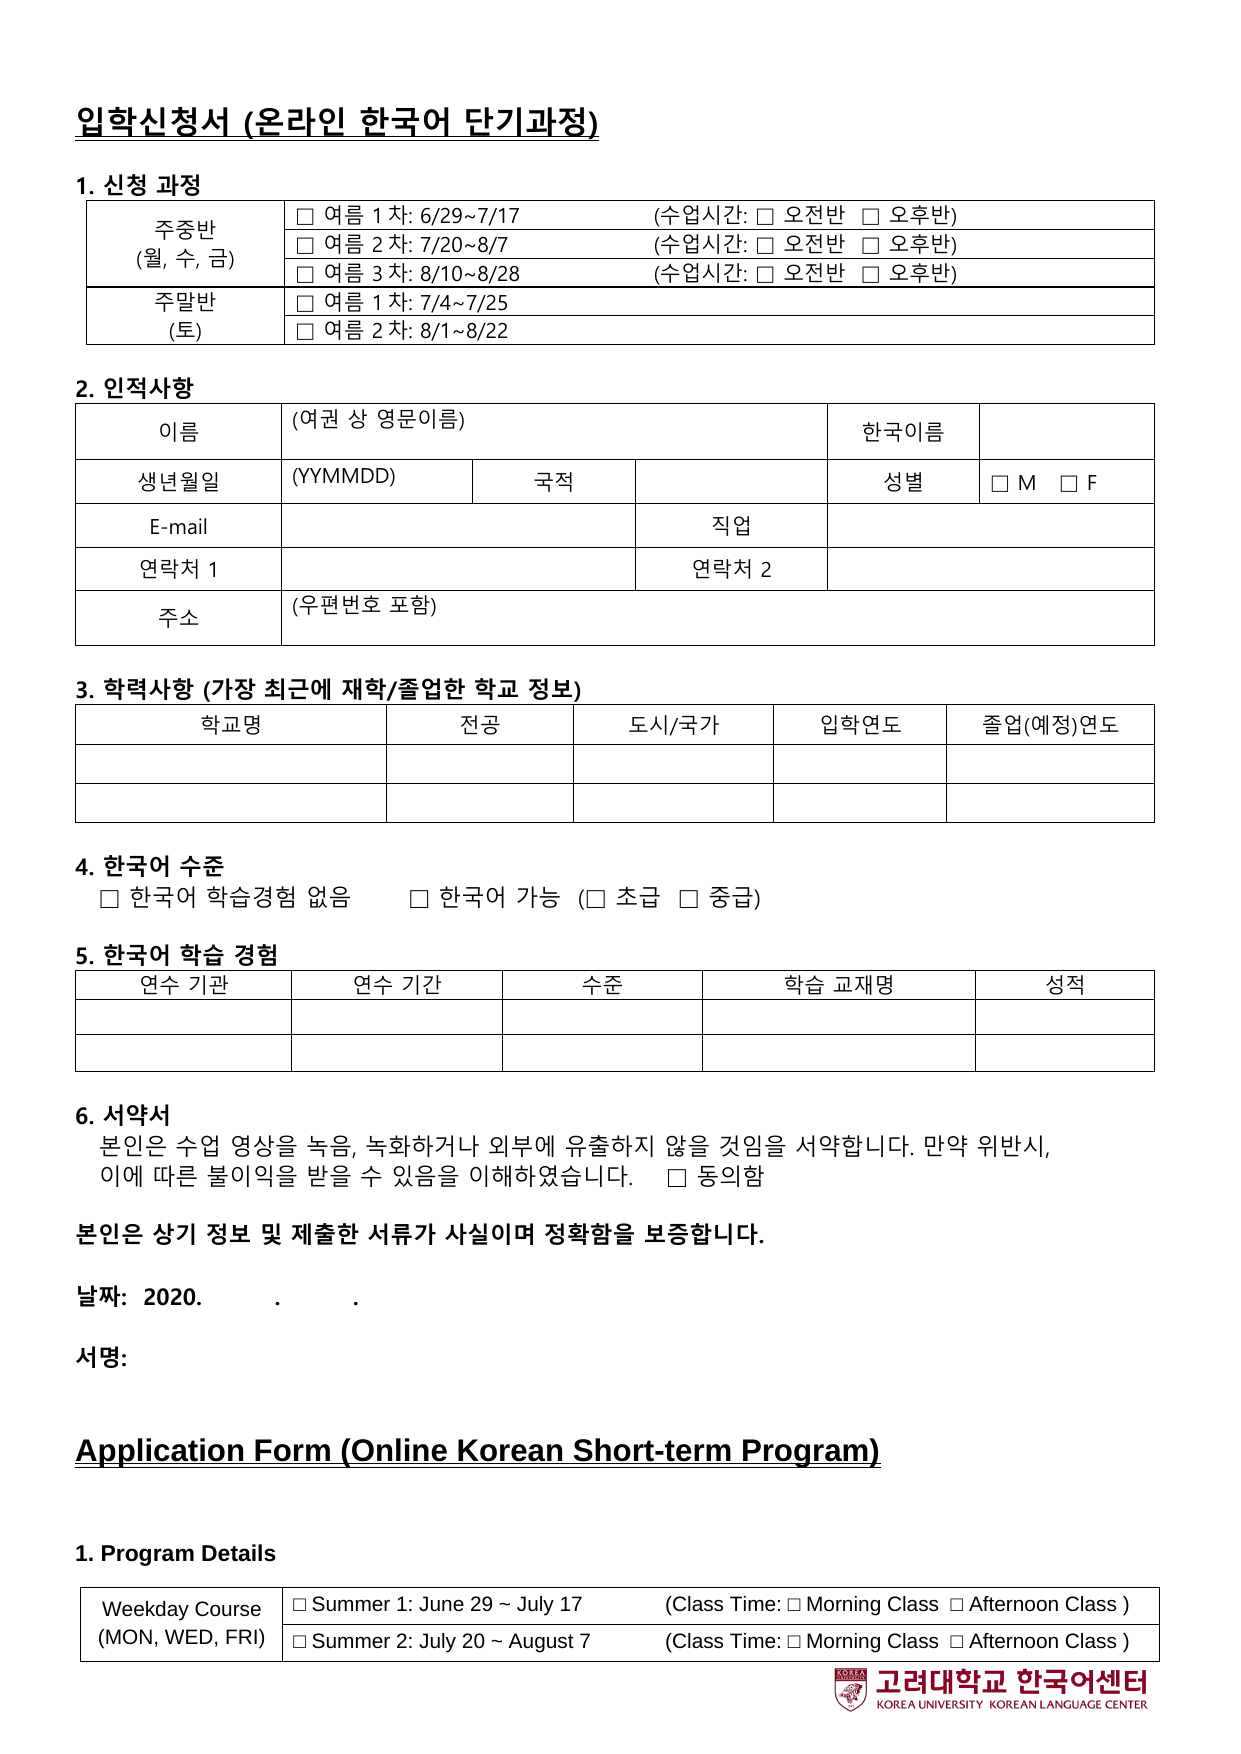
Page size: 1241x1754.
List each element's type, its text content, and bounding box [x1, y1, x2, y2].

table_cell [828, 504, 1154, 547]
table_header 수준 [503, 971, 702, 999]
table_header 이름 [76, 404, 281, 459]
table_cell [655, 1625, 1159, 1661]
table_cell [774, 745, 946, 783]
text 1. 신청 과정 [75, 170, 1165, 200]
table_cell 국적 [473, 460, 635, 503]
list 본인은 상기 정보 및 제출한 서류가 사실이며 정확함을 보증합니다. [75, 1219, 1165, 1249]
text 2. 인적사항 [75, 373, 1165, 403]
table_cell [947, 784, 1154, 822]
table_header 입학연도 [774, 705, 946, 743]
table_cell [703, 1035, 975, 1071]
table_cell [774, 784, 946, 822]
table_cell [292, 1000, 502, 1034]
table_cell [643, 316, 1154, 344]
table_header (수업시간: □ 오전반 □ 오후반) [643, 201, 1154, 229]
table_cell [976, 1000, 1154, 1034]
table_cell [976, 1035, 1154, 1071]
table_header □ Summer 1: June 29 ~ July 17 [283, 1588, 654, 1624]
table_header 학습 교재명 [703, 971, 975, 999]
text 1. Program Details [75, 1540, 1165, 1566]
table_cell 연락처 1 [76, 548, 281, 590]
table_cell [292, 1035, 502, 1071]
table_cell 성별 [828, 460, 979, 503]
text □ 한국어 학습경험 없음 □ 한국어 가능 (□ 초급 □ 중급) [75, 881, 1165, 912]
table_cell [387, 745, 573, 783]
text 이에 따른 불이익을 받을 수 있음을 이해하였습니다. □ 동의함 [75, 1161, 1165, 1191]
table_header 전공 [387, 705, 573, 743]
table_header 한국이름 [828, 404, 979, 459]
text 본인은 수업 영상을 녹음, 녹화하거나 외부에 유출하지 않을 것임을 서약합니다. 만약 위반시, [75, 1130, 1165, 1161]
table_cell 주말반 (토) [87, 288, 284, 344]
table_cell □ Summer 2: July 20 ~ August 7 [283, 1625, 654, 1661]
table_header 도시/국가 [574, 705, 773, 743]
table_cell (우편번호 포함) [282, 591, 1154, 645]
table_cell [574, 745, 773, 783]
table_header 주중반 (월, 수, 금) [87, 201, 284, 286]
table_cell 연락처 2 [636, 548, 827, 590]
table_cell [574, 784, 773, 822]
table_cell □ 여름 3차: 8/10~8/28 [285, 259, 643, 286]
text 5. 한국어 학습 경험 [75, 939, 1165, 970]
table_cell □ 여름 2차: 8/1~8/22 [285, 316, 643, 344]
table_cell [282, 504, 635, 547]
table_cell [76, 784, 386, 822]
table_cell [828, 548, 1154, 590]
table_header □ 여름 1차: 6/29~7/17 [285, 201, 643, 229]
table_cell [643, 288, 1154, 315]
table_header [980, 404, 1154, 459]
table_cell [76, 1035, 291, 1071]
table_cell [703, 1000, 975, 1034]
table_header 성적 [976, 971, 1154, 999]
table_header Weekday Course (MON, WED, FRI) [81, 1588, 282, 1661]
table_cell [503, 1035, 702, 1071]
table_cell [282, 548, 635, 590]
table_header 연수 기간 [292, 971, 502, 999]
table_header 졸업(예정)연도 [947, 705, 1154, 743]
table_cell (수업시간: □ 오전반 □ 오후반) [643, 259, 1154, 286]
table_header 학교명 [76, 705, 386, 743]
table_cell [76, 745, 386, 783]
table_cell [387, 784, 573, 822]
text 4. 한국어 수준 [75, 851, 1165, 881]
table_header (여권 상 영문이름) [282, 404, 827, 459]
table_cell (YYMMDD) [282, 460, 472, 503]
text 3. 학력사항 (가장 최근에 재학/졸업한 학교 정보) [75, 674, 1165, 704]
list 날짜: 2020. . . [75, 1280, 1165, 1310]
table_cell □ 여름 2차: 7/20~8/7 [285, 230, 643, 258]
table_cell 직업 [636, 504, 827, 547]
table_header (Class Time: □ Morning Class □ Afternoon Class ) [655, 1588, 1159, 1624]
table_cell 생년월일 [76, 460, 281, 503]
table_cell [947, 745, 1154, 783]
text 6. 서약서 [75, 1099, 1165, 1130]
list 서명: [75, 1341, 1165, 1371]
text 입학신청서 (온라인 한국어 단기과정) [75, 100, 1165, 142]
table_cell □ M □ F [980, 460, 1154, 503]
table_cell (수업시간: □ 오전반 □ 오후반) [643, 230, 1154, 258]
table_cell [636, 460, 827, 503]
table_cell [76, 1000, 291, 1034]
table_cell [503, 1000, 702, 1034]
table_cell 주소 [76, 591, 281, 645]
table_cell □ 여름 1차: 7/4~7/25 [285, 288, 643, 315]
picture [829, 1653, 1166, 1717]
table_cell E-mail [76, 504, 281, 547]
text Application Form (Online Korean Short-term Program) [75, 1432, 1165, 1468]
table_header 연수 기관 [76, 971, 291, 999]
